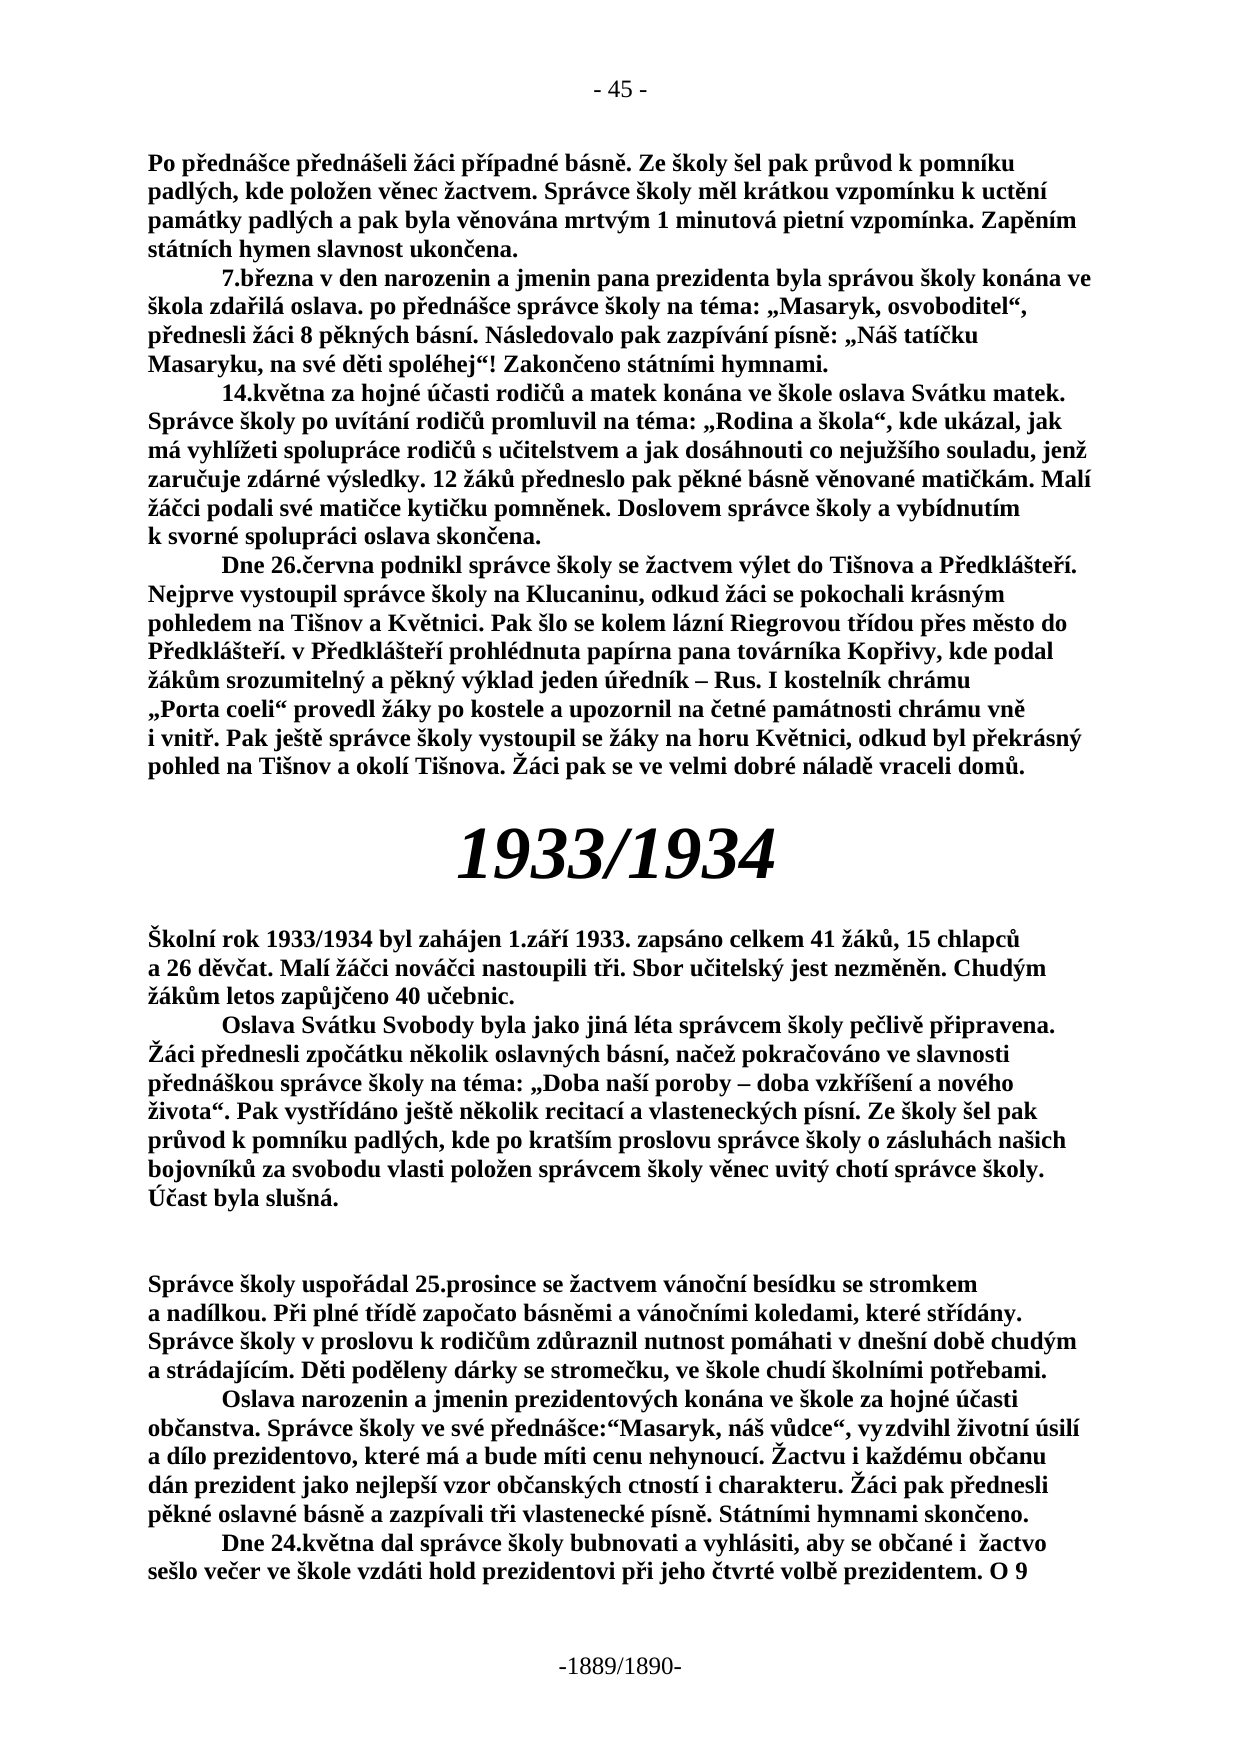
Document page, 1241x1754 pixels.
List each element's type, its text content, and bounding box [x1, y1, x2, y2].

text i vnitř. Pak ještě správce školy vystoupil se žáky na horu Květnici, odkud byl překrásný pohled na Tišnov a okolí Tišnova. Žáci pak se ve velmi dobré náladě vraceli domů. [148, 723, 1093, 780]
text 1933/1934 [148, 809, 1093, 895]
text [148, 1528, 1093, 1585]
text Oslava narozenin a jmenin prezidentových konána ve škole za hojné účasti občanstva. Správce školy ve své přednášce:“Masaryk, náš vůdce“, vy zdvihl životní úsilí a dílo prezidentovo, které má a bude míti cenu nehynoucí. Žactvu i každému občanu dán prezident jako nejlepší vzor občanských ctností i charakteru. Žáci pak přednesli pěkné oslavné básně a zazpívali tři vlastenecké písně. Státními hymnami skončeno. [148, 1384, 1093, 1528]
text a nadílkou. Při plné třídě započato básněmi a vánočními koledami, které střídány. Správce školy v proslovu k rodičům zdůraznil nutnost pomáhati v dnešní době chudým a strádajícím. Děti poděleny dárky se stromečku, ve škole chudí školními potřebami. [148, 1298, 1093, 1384]
text Po přednášce přednášeli žáci případné básně. Ze školy šel pak průvod k pomníku padlých, kde položen věnec žactvem. Správce školy měl krátkou vzpomínku k uctění památky padlých a pak byla věnována mrtvým 1 minutová pietní vzpomínka. Zapěním státních hymen slavnost ukončena. [148, 148, 1093, 263]
text Správce školy uspořádal 25.prosince se žactvem vánoční besídku se stromkem [148, 1269, 1093, 1298]
text a 26 děvčat. Malí žáčci nováčci nastoupili tři. Sbor učitelský jest nezměněn. Chudým žákům letos zapůjčeno 40 učebnic. [148, 953, 1093, 1010]
text „Porta coeli“ provedl žáky po kostele a upozornil na četné památnosti chrámu vně [148, 694, 1093, 723]
text Oslava Svátku Svobody byla jako jiná léta správcem školy pečlivě připravena. Žáci přednesli zpočátku několik oslavných básní, načež pokračováno ve slavnosti přednáškou správce školy na téma: „Doba naší poroby – doba vzkříšení a nového života“. Pak vystřídáno ještě několik recitací a vlasteneckých písní. Ze školy šel pak průvod k pomníku padlých, kde po kratším proslovu správce školy o zásluhách našich bojovníků za svobodu vlasti položen správcem školy věnec uvitý chotí správce školy. Účast byla slušná. [148, 1010, 1093, 1211]
text Dne 26.června podnikl správce školy se žactvem výlet do Tišnova a Předklášteří. Nejprve vystoupil správce školy na Klucaninu, odkud žáci se pokochali krásným pohledem na Tišnov a Květnici. Pak šlo se kolem lázní Riegrovou třídou přes město do Předklášteří. v Předklášteří prohlédnuta papírna pana továrníka Kopřivy, kde podal žákům srozumitelný a pěkný výklad jeden úředník – Rus. I kostelník chrámu [148, 550, 1093, 694]
text Školní rok 1933/1934 byl zahájen 1.září 1933. zapsáno celkem 41 žáků, 15 chlapců [148, 924, 1093, 953]
text 14.května za hojné účasti rodičů a matek konána ve škole oslava Svátku matek. Správce školy po uvítání rodičů promluvil na téma: „Rodina a škola“, kde ukázal, jak má vyhlížeti spolupráce rodičů s učitelstvem a jak dosáhnouti co nejužšího souladu, jenž zaručuje zdárné výsledky. 12 žáků předneslo pak pěkné básně věnované matičkám. Malí žáčci podali své matičce kytičku pomněnek. Doslovem správce školy a vybídnutím k svorné spolupráci oslava skončena. [148, 378, 1093, 550]
text 7.března v den narozenin a jmenin pana prezidenta byla správou školy konána ve škola zdařilá oslava. po přednášce správce školy na téma: „Masaryk, osvoboditel“, přednesli žáci 8 pěkných básní. Následovalo pak zazpívání písně: „Náš tatíčku Masaryku, na své děti spoléhej“! Zakončeno státními hymnami. [148, 263, 1093, 378]
